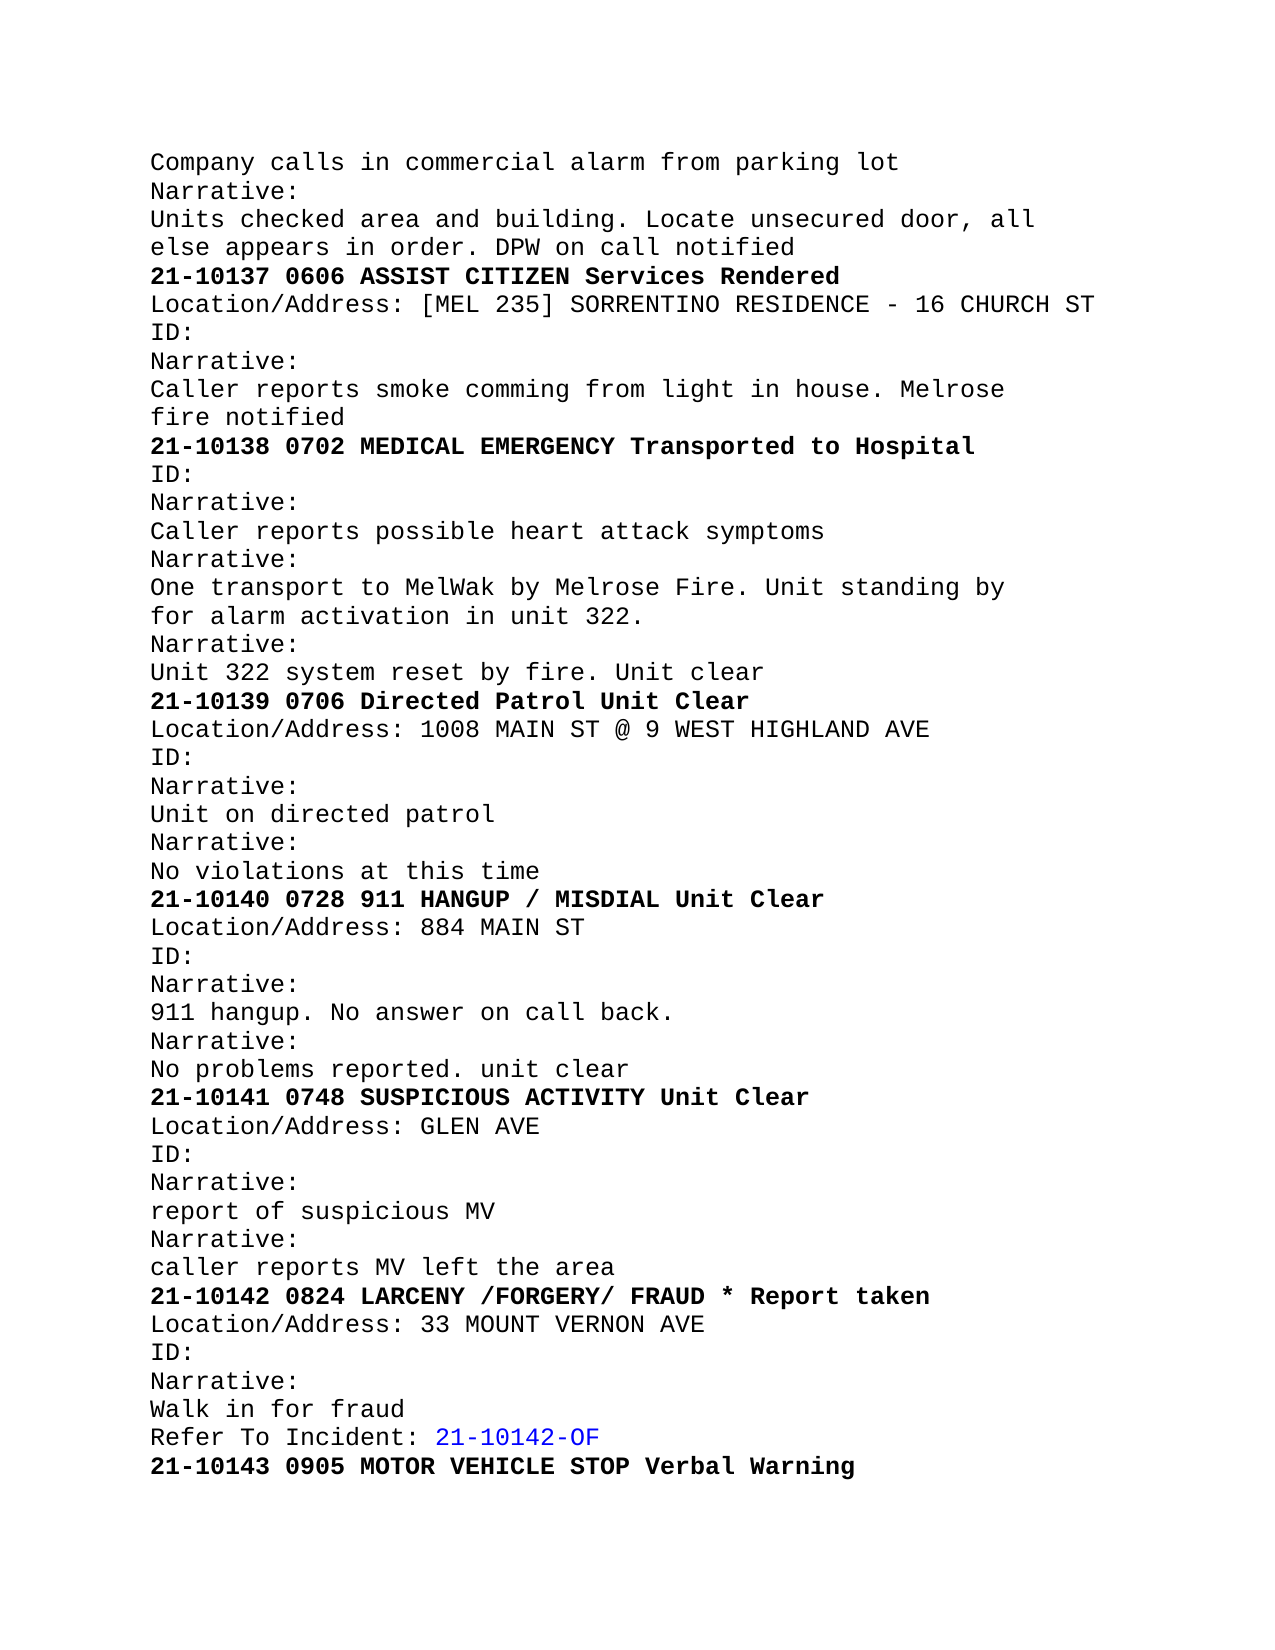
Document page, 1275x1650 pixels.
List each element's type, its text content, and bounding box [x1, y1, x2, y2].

text Caller reports smoke comming from light in house. Melrose [150, 377, 1125, 405]
text 21-10140 0728 911 HANGUP / MISDIAL Unit Clear [150, 887, 1125, 915]
text 21-10143 0905 MOTOR VEHICLE STOP Verbal Warning [150, 1453, 1125, 1482]
text fire notified [150, 405, 1125, 433]
text Narrative: [150, 773, 1125, 802]
text 21-10137 0606 ASSIST CITIZEN Services Rendered [150, 263, 1125, 292]
text No violations at this time [150, 858, 1125, 887]
text Company calls in commercial alarm from parking lot [150, 150, 1125, 178]
text Narrative: [150, 348, 1125, 377]
text Unit on directed patrol [150, 802, 1125, 830]
text Caller reports possible heart attack symptoms [150, 518, 1125, 547]
text Narrative: [150, 632, 1125, 660]
text Unit 322 system reset by fire. Unit clear [150, 660, 1125, 688]
text 21-10139 0706 Directed Patrol Unit Clear [150, 688, 1125, 717]
text ID: [150, 462, 1125, 490]
text ID: [150, 943, 1125, 972]
text Location/Address: [MEL 235] SORRENTINO RESIDENCE - 16 CHURCH ST [150, 292, 1125, 320]
text ID: [150, 1340, 1125, 1368]
text Narrative: [150, 547, 1125, 575]
text No problems reported. unit clear [150, 1057, 1125, 1085]
text Narrative: [150, 178, 1125, 207]
text Walk in for fraud [150, 1397, 1125, 1425]
text Narrative: [150, 830, 1125, 858]
text Narrative: [150, 490, 1125, 518]
text One transport to MelWak by Melrose Fire. Unit standing by [150, 575, 1125, 603]
text 21-10141 0748 SUSPICIOUS ACTIVITY Unit Clear [150, 1085, 1125, 1113]
text Location/Address: 33 MOUNT VERNON AVE [150, 1312, 1125, 1340]
text Location/Address: GLEN AVE [150, 1113, 1125, 1142]
text for alarm activation in unit 322. [150, 603, 1125, 632]
text ID: [150, 745, 1125, 773]
text Narrative: [150, 1028, 1125, 1057]
text Narrative: [150, 1170, 1125, 1198]
text Location/Address: 884 MAIN ST [150, 915, 1125, 943]
text Location/Address: 1008 MAIN ST @ 9 WEST HIGHLAND AVE [150, 717, 1125, 745]
text 21-10138 0702 MEDICAL EMERGENCY Transported to Hospital [150, 433, 1125, 462]
text ID: [150, 320, 1125, 348]
text Refer To Incident: 21-10142-OF [150, 1425, 1125, 1453]
text caller reports MV left the area [150, 1255, 1125, 1283]
text report of suspicious MV [150, 1198, 1125, 1227]
text Narrative: [150, 1227, 1125, 1255]
text 911 hangup. No answer on call back. [150, 1000, 1125, 1028]
text Narrative: [150, 972, 1125, 1000]
text else appears in order. DPW on call notified [150, 235, 1125, 263]
text 21-10142 0824 LARCENY /FORGERY/ FRAUD * Report taken [150, 1283, 1125, 1312]
text ID: [150, 1142, 1125, 1170]
text Narrative: [150, 1368, 1125, 1397]
text Units checked area and building. Locate unsecured door, all [150, 207, 1125, 235]
